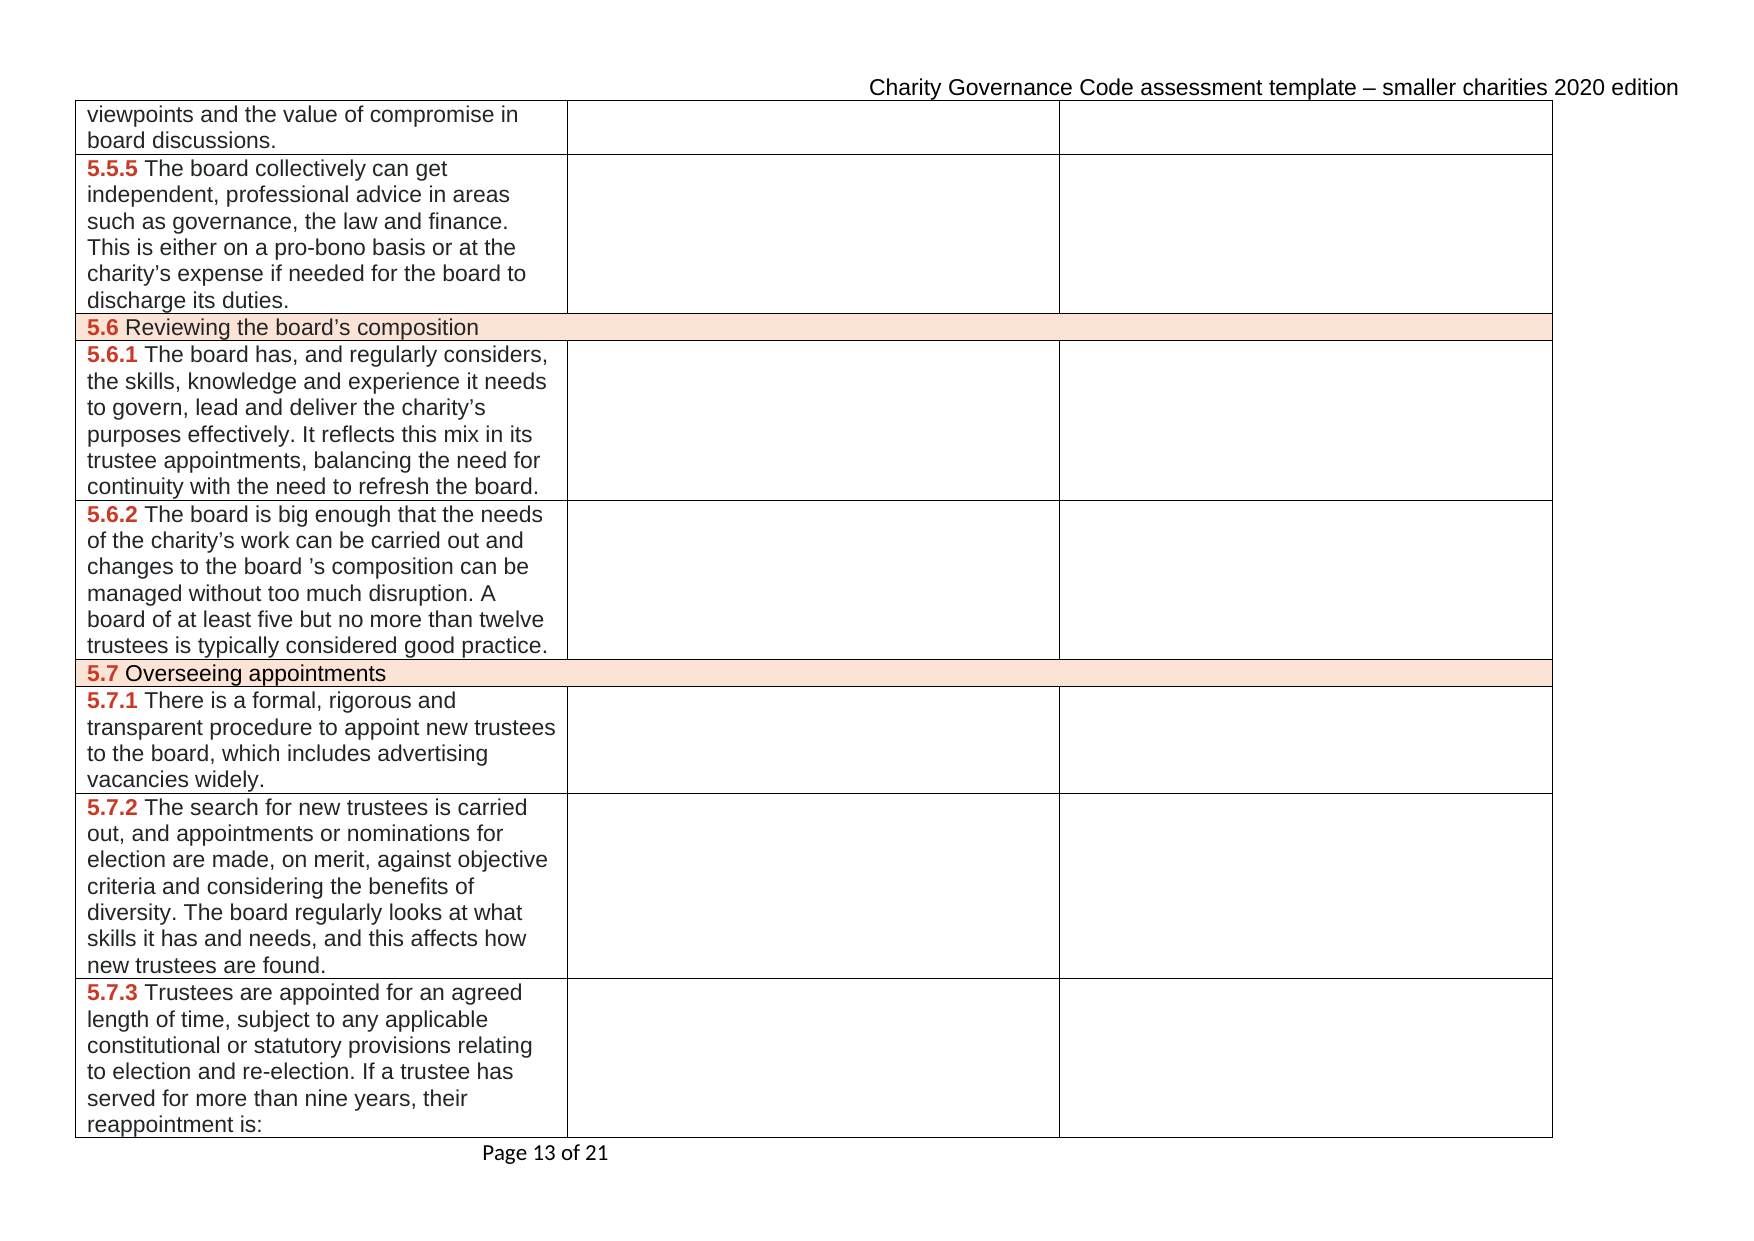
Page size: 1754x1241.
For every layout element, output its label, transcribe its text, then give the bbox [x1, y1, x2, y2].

table_cell 5.6.2 The board is big enough that the needs of the charity’s work can be carried out and changes to the board ’s composition can be managed without too much disruption. A board of at least five but no more than twelve trustees is typically considered good practice. [76, 501, 567, 659]
table_cell [568, 501, 1059, 659]
table_cell [1060, 155, 1552, 313]
table_cell [568, 341, 1059, 499]
table_cell [568, 687, 1059, 793]
table_cell [568, 101, 1059, 154]
table_cell 5.6.1 The board has, and regularly considers, the skills, knowledge and experience it needs to govern, lead and deliver the charity’s purposes effectively. It reflects this mix in its trustee appointments, balancing the need for continuity with the need to refresh the board. [76, 341, 567, 499]
table_cell [1060, 794, 1552, 978]
table_cell [568, 155, 1059, 313]
table_cell 5.7.1 There is a formal, rigorous and transparent procedure to appoint new trustees to the board, which includes advertising vacancies widely. [76, 687, 567, 793]
table_cell 5.7.2 The search for new trustees is carried out, and appointments or nominations for election are made, on merit, against objective criteria and considering the benefits of diversity. The board regularly looks at what skills it has and needs, and this affects how new trustees are found. [76, 794, 567, 978]
table_cell 5.5.5 The board collectively can get independent, professional advice in areas such as governance, the law and finance. This is either on a pro-bono basis or at the charity’s expense if needed for the board to discharge its duties. [76, 155, 567, 313]
table_cell [1060, 687, 1552, 793]
table_cell [568, 979, 1059, 1137]
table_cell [76, 101, 567, 154]
table_cell [1060, 501, 1552, 659]
table_cell 5.7 Overseeing appointments [76, 660, 1552, 686]
table_cell [568, 794, 1059, 978]
table_cell [1060, 101, 1552, 154]
table_cell [1060, 979, 1552, 1137]
table_cell [1060, 341, 1552, 499]
table_cell 5.6 Reviewing the board’s composition [76, 314, 1552, 340]
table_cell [76, 979, 567, 1137]
